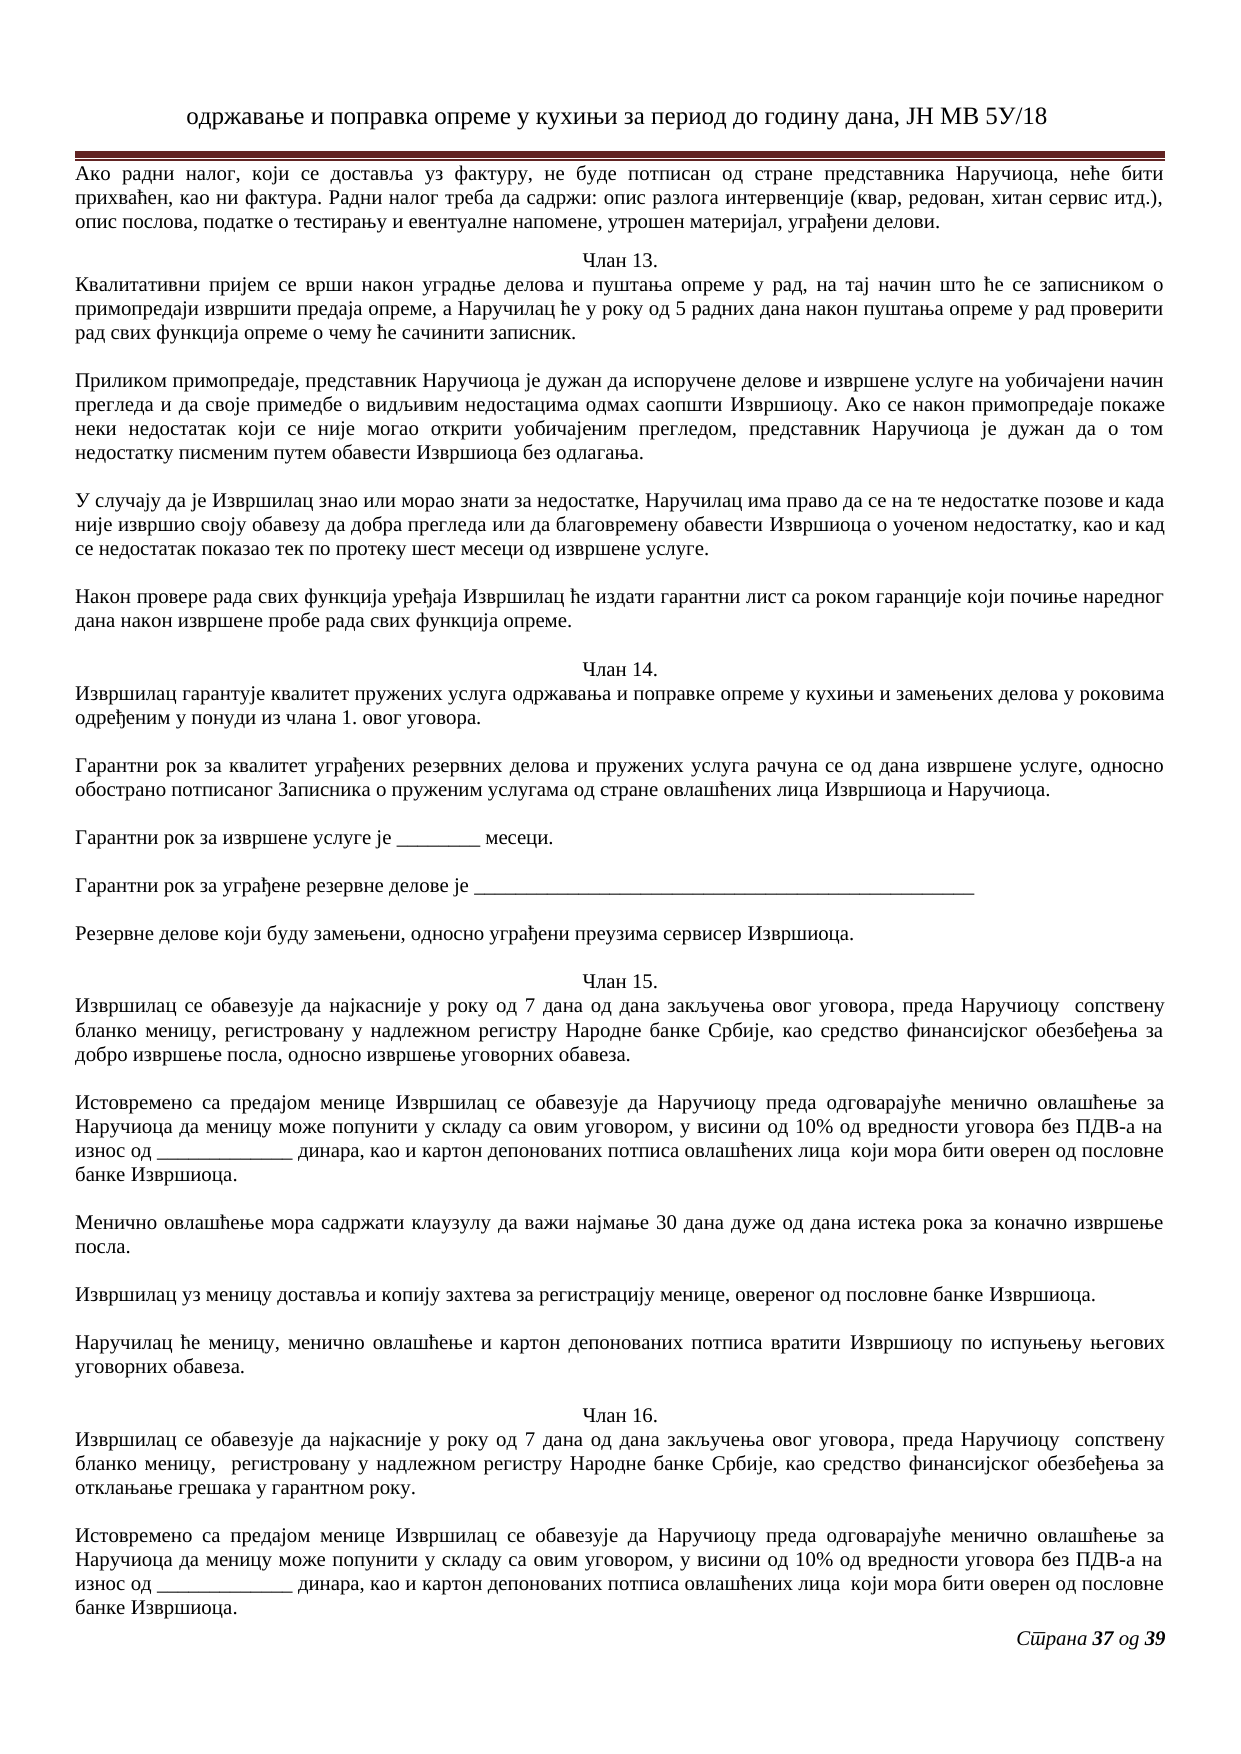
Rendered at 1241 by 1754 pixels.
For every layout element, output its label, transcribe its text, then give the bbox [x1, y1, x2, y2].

text Након провере рада свих функција уређаја Извршилац ће издати гарантни лист са роком гаранције који почиње наредног дана након извршене пробе рада свих функција опреме. [75, 584, 1165, 632]
text Истовремено са предајом менице Извршилац се обавезује да Наручиоцу преда одговарајуће менично овлашћење за Наручиоца да меницу може попунити у складу са овим уговором, у висини од 10% од вредности уговора без ПДВ-а на износ од _____________ динара, као и картон депонованих потписа овлашћених лица који мора бити оверен од пословне банке Извршиоца. [75, 1090, 1165, 1186]
text Члан 13. [75, 247, 1165, 272]
text Гарантни рок за извршене услуге је ________ месеци. [75, 825, 1165, 849]
text Истовремено са предајом менице Извршилац се обавезује да Наручиоцу преда одговарајуће менично овлашћење за Наручиоца да меницу може попунити у складу са овим уговором, у висини од 10% од вредности уговора без ПДВ-а на износ од _____________ динара, као и картон депонованих потписа овлашћених лица који мора бити оверен од пословне банке Извршиоца. [75, 1523, 1165, 1619]
text Члан 14. [75, 657, 1165, 681]
text Извршилац гарантује квалитет пружених услуга одржавања и поправке опреме у кухињи и замењених делова у роковима одређеним у понуди из члана 1. овог уговора. [75, 681, 1165, 729]
text Члан 16. [75, 1402, 1165, 1427]
text Извршилац се обавезује да најкасније у року од 7 дана од дана закључења овог уговора, преда Наручиоцу сопствену бланко меницу, регистровану у надлежном регистру Народне банке Србије, као средство финансијског обезбеђења за отклањање грешака у гарантном року. [75, 1427, 1165, 1499]
text Менично овлашћење мора садржати клаузулу да важи најмање 30 дана дуже од дана истека рока за коначно извршење посла. [75, 1210, 1165, 1258]
text Приликом примопредаје, представник Наручиоца је дужан да испоручене делове и извршене услуге на уобичајени начин прегледа и да своје примедбе о видљивим недостацима одмах саопшти Извршиоцу. Ако се након примопредаје покаже неки недостатак који се није могао открити уобичајеним прегледом, представник Наручиоца је дужан да о том недостатку писменим путем обавести Извршиоца без одлагања. [75, 368, 1165, 464]
text Квалитативни пријем се врши након уградње делова и пуштања опреме у рад, на тај начин што ће се записником о примопредаји извршити предаја опреме, а Наручилац ће у року од 5 радних дана након пуштања опреме у рад проверити рад свих функција опреме о чему ће сачинити записник. [75, 272, 1165, 344]
text Наручилац ће меницу, менично овлашћење и картон депонованих потписа вратити Извршиоцу по испуњењу његових уговорних обавеза. [75, 1330, 1165, 1378]
text Резервне делове који буду замењени, односно уграђени преузима сервисер Извршиоца. [75, 921, 1165, 945]
text Извршилац уз меницу доставља и копију захтева за регистрацију менице, овереног од пословне банке Извршиоца. [75, 1282, 1165, 1306]
text Гарантни рок за уграђене резервне делове је ________________________________________________ [75, 873, 1165, 897]
text Ако радни налог, који се доставља уз фактуру, не буде потписан од стране представника Наручиоца, неће бити прихваћен, као ни фактура. Радни налог треба да садржи: опис разлога интервенције (квар, редован, хитан сервис итд.), опис послова, податке о тестирању и евентуалне напомене, утрошен материјал, уграђени делови. [75, 161, 1165, 233]
text Члан 15. [75, 969, 1165, 993]
text Извршилац се обавезује да најкасније у року од 7 дана од дана закључења овог уговора, преда Наручиоцу сопствену бланко меницу, регистровану у надлежном регистру Народне банке Србије, као средство финансијског обезбеђења за добро извршење посла, односно извршење уговорних обавеза. [75, 993, 1165, 1066]
text У случају да је Извршилац знао или морао знати за недостатке, Наручилац има право да се на те недостатке позове и када није извршио своју обавезу да добра прегледа или да благовремену обавести Извршиоца о уоченом недостатку, као и кад се недостатак показао тек по протеку шест месеци од извршене услуге. [75, 488, 1165, 560]
text Гарантни рок за квалитет уграђених резервних делова и пружених услуга рачуна се од дана извршене услуге, односно обострано потписаног Записника о пруженим услугама од стране овлашћених лица Извршиоца и Наручиоца. [75, 753, 1165, 801]
